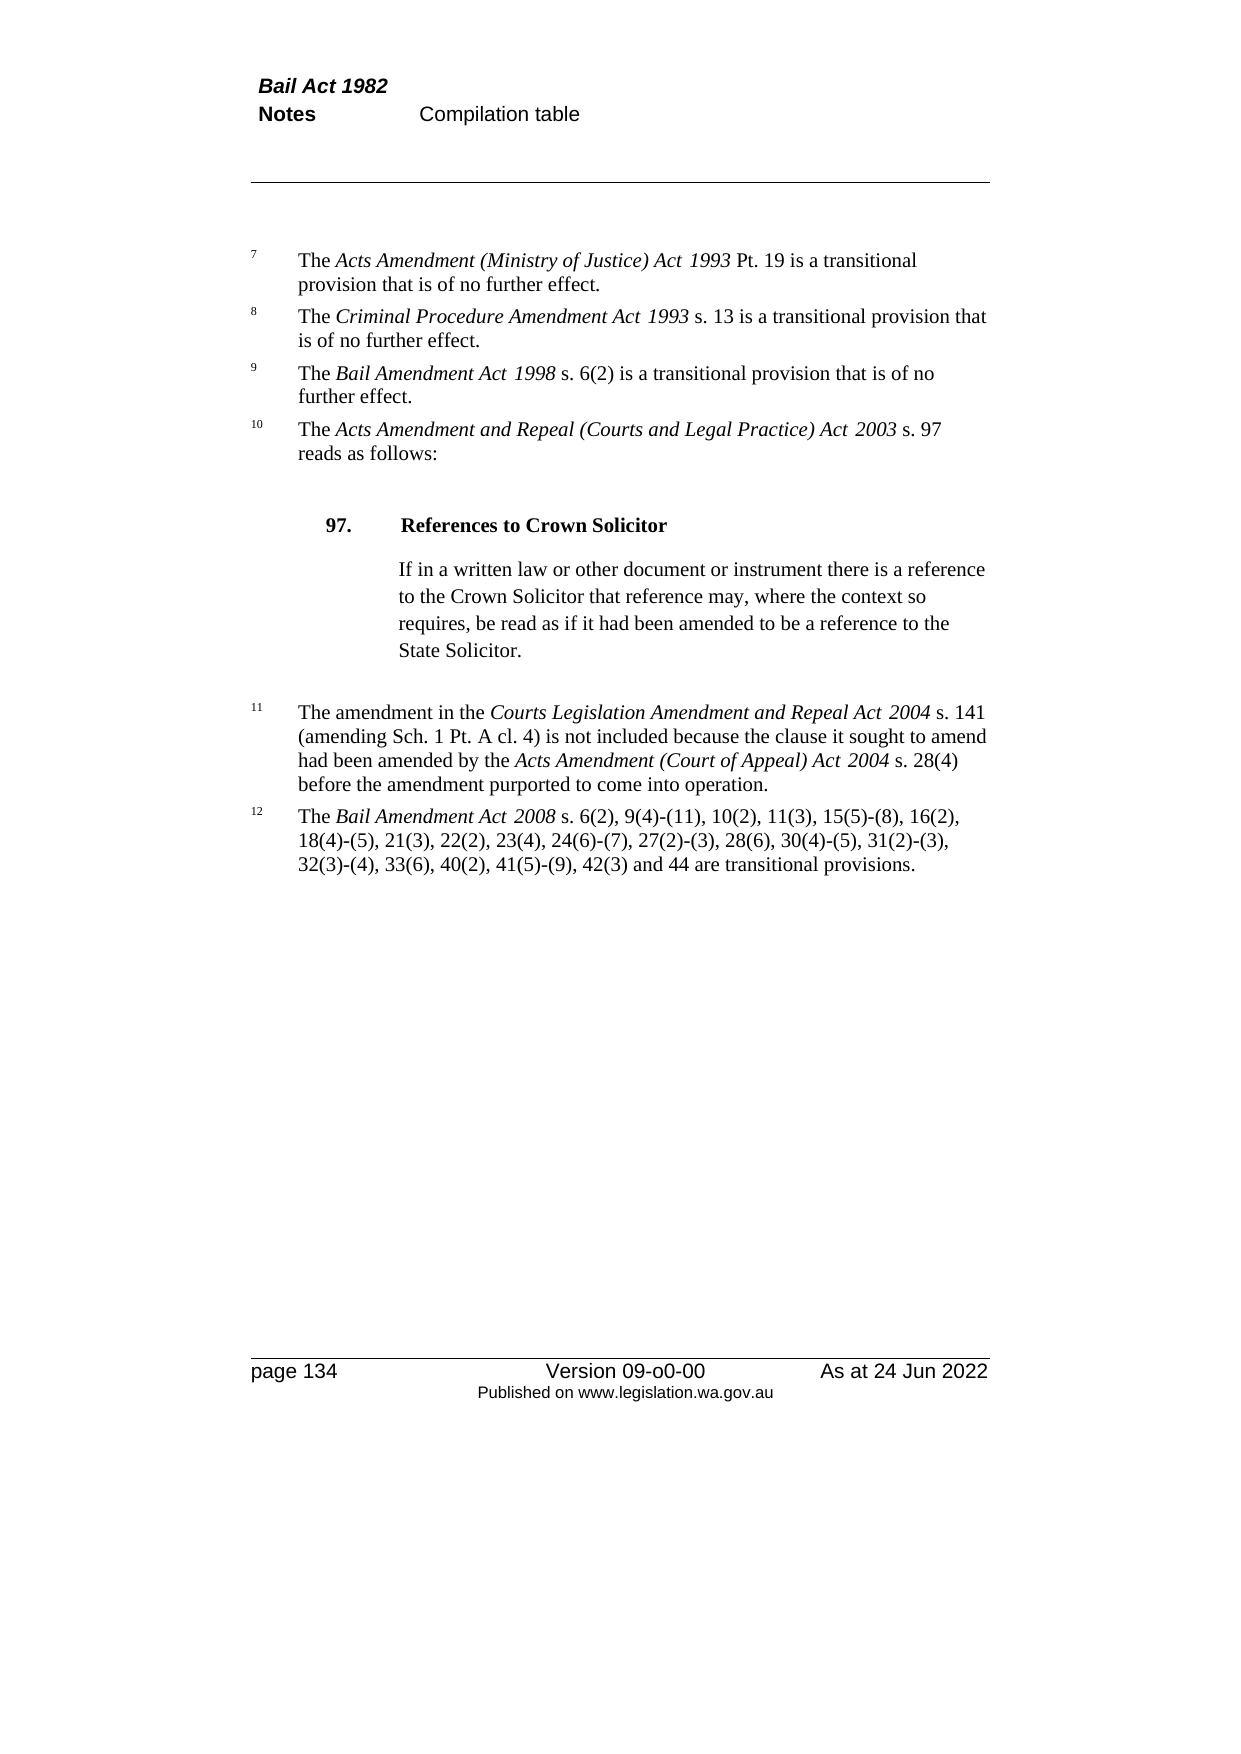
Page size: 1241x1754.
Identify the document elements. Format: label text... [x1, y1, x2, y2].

text 11 The amendment in the Courts Legislation Amendment and Repeal Act 2004 s. 141 (amending Sch. 1 Pt. A cl. 4) is not included because the clause it sought to amend had been amended by the Acts Amendment (Court of Appeal) Act 2004 s. 28(4) before the amendment purported to come into operation. [251, 699, 990, 796]
text 12 The Bail Amendment Act 2008 s. 6(2), 9(4)-(11), 10(2), 11(3), 15(5)-(8), 16(2), 18(4)-(5), 21(3), 22(2), 23(4), 24(6)-(7), 27(2)-(3), 28(6), 30(4)-(5), 31(2)-(3), 32(3)-(4), 33(6), 40(2), 41(5)-(9), 42(3) and 44 are transitional provisions. [251, 804, 990, 876]
text 7 The Acts Amendment (Ministry of Justice) Act 1993 Pt. 19 is a transitional provision that is of no further effect. [251, 247, 990, 296]
text If in a written law or other document or instrument there is a reference to the Crown Solicitor that reference may, where the context so requires, be read as if it had been amended to be a reference to the State Solicitor. [251, 554, 990, 662]
text 8 The Criminal Procedure Amendment Act 1993 s. 13 is a transitional provision that is of no further effect. [251, 304, 990, 352]
text 97. References to Crown Solicitor [251, 510, 990, 537]
text 10 The Acts Amendment and Repeal (Courts and Legal Practice) Act 2003 s. 97 reads as follows: [251, 417, 990, 465]
text 9 The Bail Amendment Act 1998 s. 6(2) is a transitional provision that is of no further effect. [251, 360, 990, 408]
